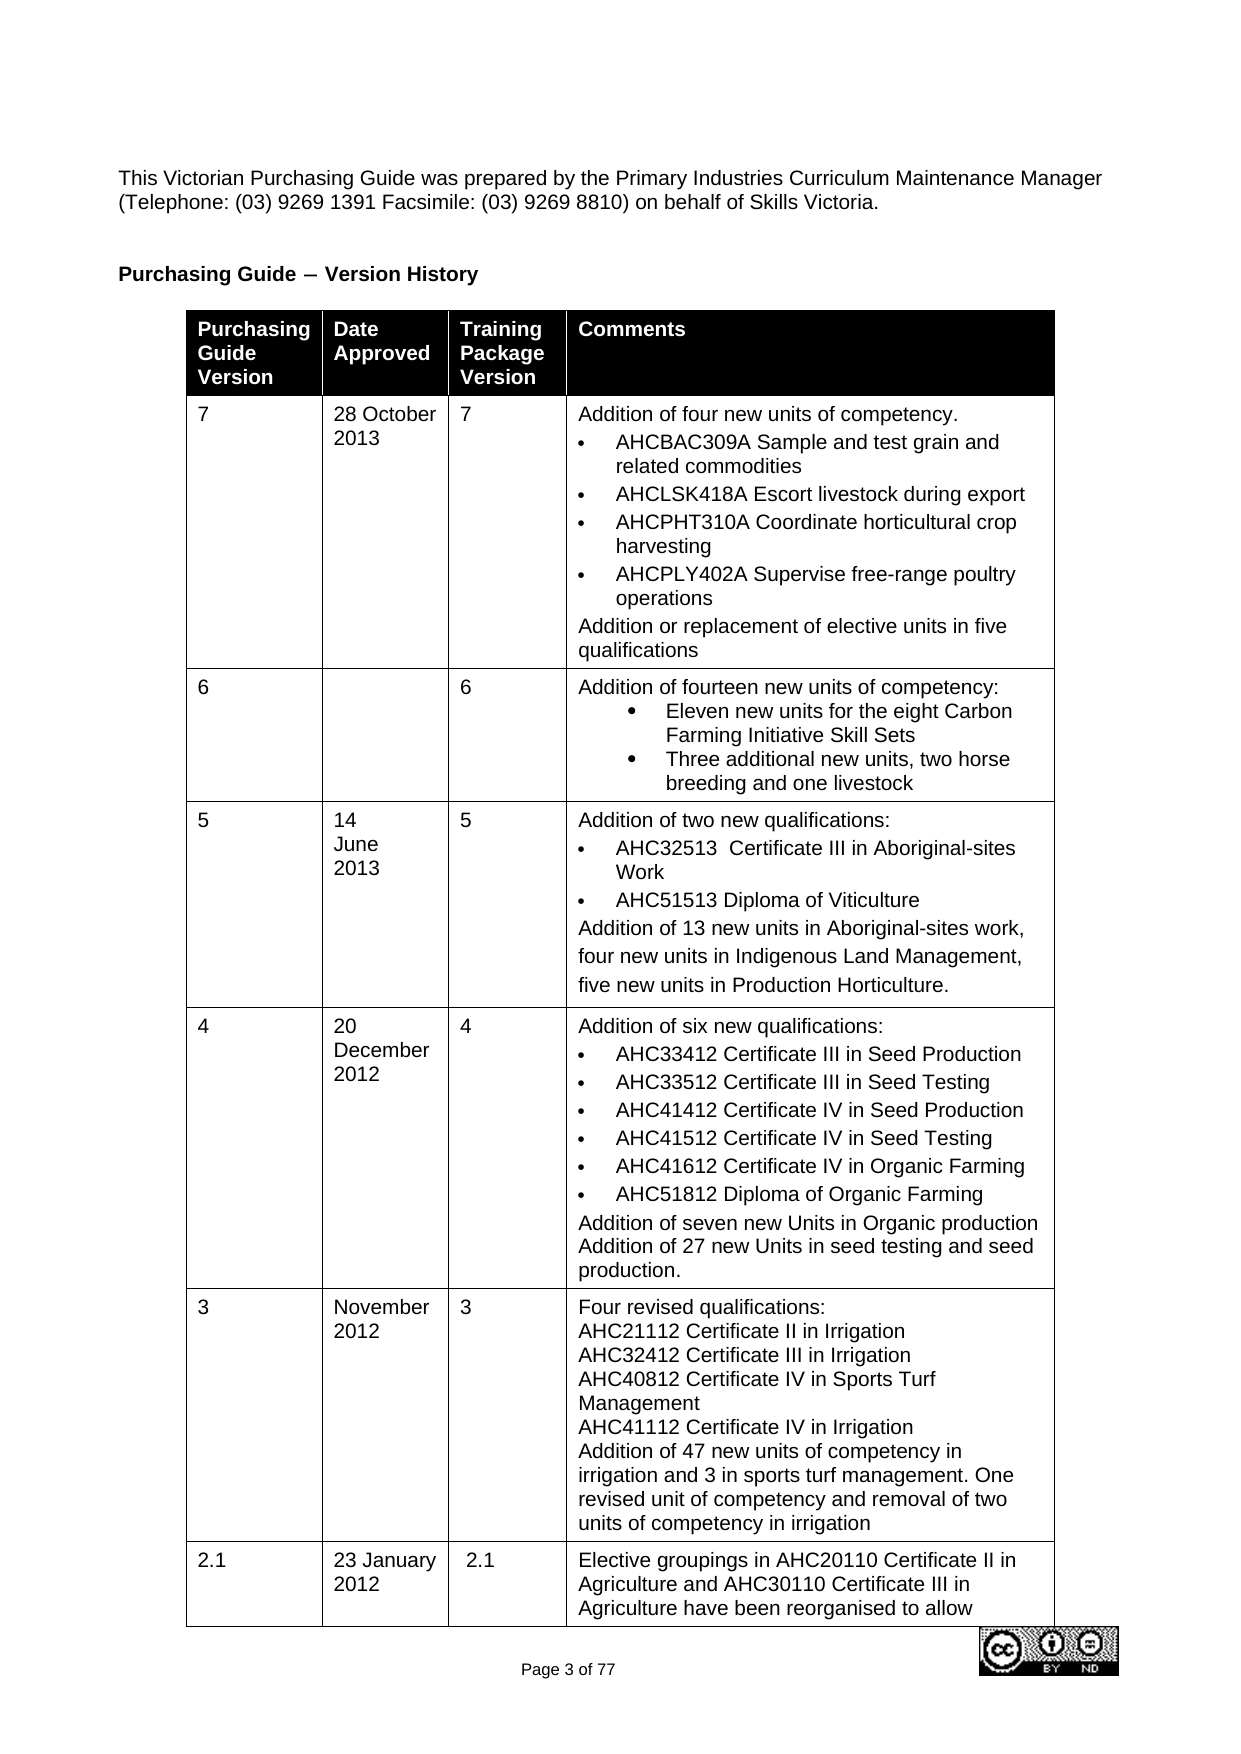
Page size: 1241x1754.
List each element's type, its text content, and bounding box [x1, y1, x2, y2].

text (Telephone: (03) 9269 1391 Facsimile: (03) 9269 8810) on behalf of Skills Victoria. [118, 190, 1122, 214]
table_cell 23 January 2012 [323, 1542, 448, 1626]
table_header Training Package Version [449, 311, 566, 395]
table_cell 14 June 2013 [323, 802, 448, 1007]
table_cell 5 [449, 802, 566, 1007]
table_cell 2.1 [187, 1542, 322, 1626]
table_cell 6 [187, 669, 322, 801]
table_cell [323, 669, 448, 801]
table_cell 7 [187, 396, 322, 668]
table_cell Addition of two new qualifications: AHC32513 Certificate III in Aboriginal-sites Work AHC51513 Diploma of Viticulture Addition of 13 new units in Aboriginal-sites work, four new units in Indigenous Land Management, five new units in Production Horticulture. [567, 802, 1054, 1007]
table_cell 4 [187, 1008, 322, 1288]
table_cell Four revised qualifications: AHC21112 Certificate II in Irrigation AHC32412 Certificate III in Irrigation AHC40812 Certificate IV in Sports Turf Management AHC41112 Certificate IV in Irrigation Addition of 47 new units of competency in irrigation and 3 in sports turf management. One revised unit of competency and removal of two units of competency in irrigation [567, 1289, 1054, 1541]
table_header Comments [567, 311, 1054, 395]
subtitle Purchasing Guide Version History [118, 262, 1122, 286]
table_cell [567, 1542, 1054, 1626]
table_cell 3 [187, 1289, 322, 1541]
table_cell Addition of six new qualifications: AHC33412 Certificate III in Seed Production AHC33512 Certificate III in Seed Testing AHC41412 Certificate IV in Seed Production AHC41512 Certificate IV in Seed Testing AHC41612 Certificate IV in Organic Farming AHC51812 Diploma of Organic Farming Addition of seven new Units in Organic production Addition of 27 new Units in seed testing and seed production. [567, 1008, 1054, 1288]
table_cell 5 [187, 802, 322, 1007]
table_cell 4 [449, 1008, 566, 1288]
table_cell 6 [449, 669, 566, 801]
table_cell 28 October 2013 [323, 396, 448, 668]
text This Victorian Purchasing Guide was prepared by the Primary Industries Curriculum Maintenance Manager [118, 166, 1122, 190]
table_cell Addition of fourteen new units of competency: Eleven new units for the eight Carbon Farming Initiative Skill Sets Three additional new units, two horse breeding and one livestock [567, 669, 1054, 801]
table_cell 20 December 2012 [323, 1008, 448, 1288]
table_cell November 2012 [323, 1289, 448, 1541]
table_cell 3 [449, 1289, 566, 1541]
table_cell 7 [449, 396, 566, 668]
table_cell 2.1 [449, 1542, 566, 1626]
table_header Purchasing Guide Version [187, 311, 322, 395]
picture [979, 1626, 1119, 1676]
table_cell Addition of four new units of competency. AHCBAC309A Sample and test grain and related commodities AHCLSK418A Escort livestock during export AHCPHT310A Coordinate horticultural crop harvesting AHCPLY402A Supervise free-range poultry operations Addition or replacement of elective units in five qualifications [567, 396, 1054, 668]
table_header Date Approved [323, 311, 448, 395]
